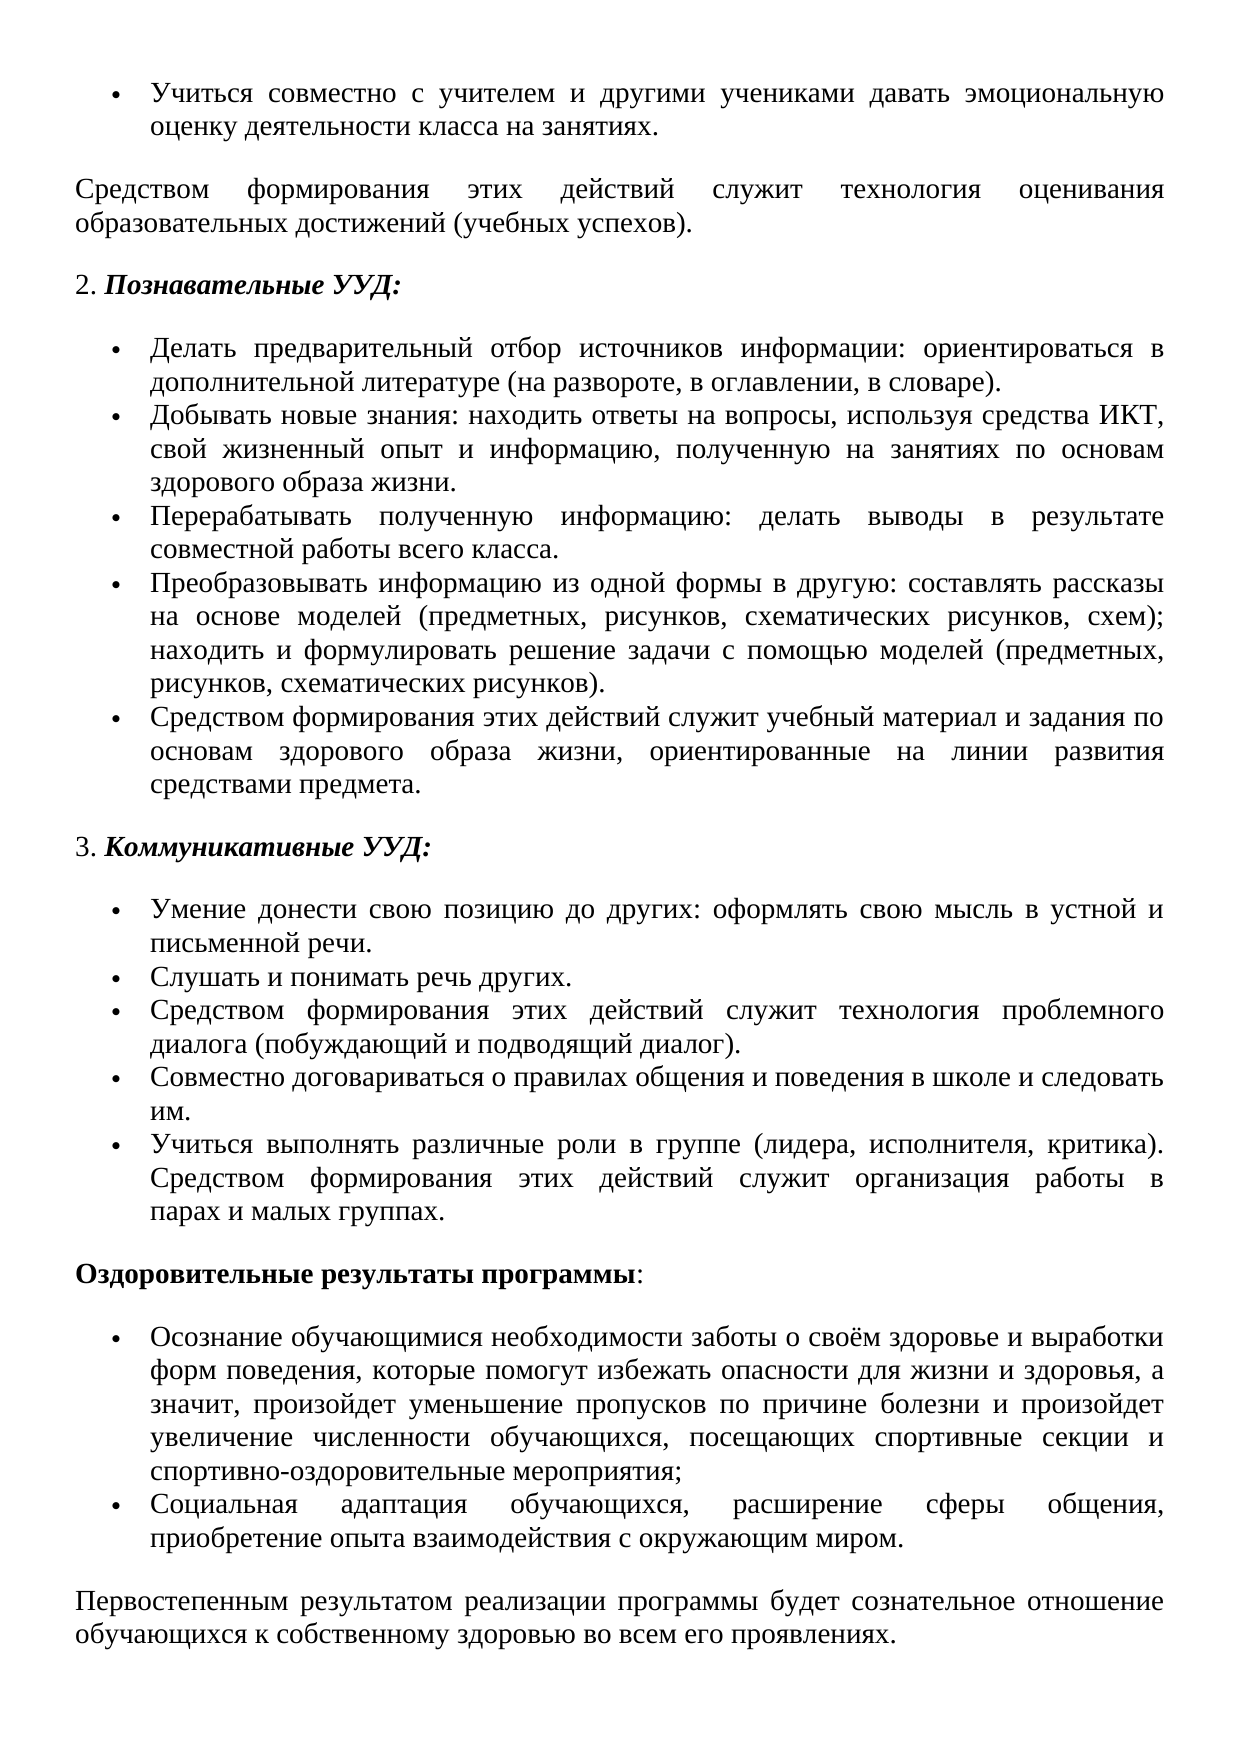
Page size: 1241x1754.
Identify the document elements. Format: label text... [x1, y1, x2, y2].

text Оздоровительные результаты программы: [75, 1256, 1165, 1290]
text 3. Коммуникативные УУД: [75, 829, 1165, 862]
list Перерабатывать полученную информацию: делать выводы в результате совместной работы всего класса. [112, 498, 1165, 565]
list Социальная адаптация обучающихся, расширение сферы общения, приобретение опыта взаимодействия с окружающим миром. [112, 1487, 1165, 1554]
list Преобразовывать информацию из одной формы в другую: составлять рассказы на основе моделей (предметных, рисунков, схематических рисунков, схем); находить и формулировать решение задачи с помощью моделей (предметных, рисунков, схематических рисунков). [112, 565, 1165, 699]
list Учиться выполнять различные роли в группе (лидера, исполнителя, критика). Средством формирования этих действий служит организация работы в парах и малых группах. [112, 1126, 1165, 1227]
list Слушать и понимать речь других. [112, 959, 1165, 992]
list Средством формирования этих действий служит учебный материал и задания по основам здорового образа жизни, ориентированные на линии развития средствами предмета. [112, 699, 1165, 800]
list Умение донести свою позицию до других: оформлять свою мысль в устной и письменной речи. [112, 892, 1165, 959]
list Средством формирования этих действий служит технология проблемного диалога (побуждающий и подводящий диалог). [112, 992, 1165, 1059]
list Совместно договариваться о правилах общения и поведения в школе и следовать им. [112, 1059, 1165, 1126]
list Добывать новые знания: находить ответы на вопросы, используя средства ИКТ, свой жизненный опыт и информацию, полученную на занятиях по основам здорового образа жизни. [112, 397, 1165, 498]
text Первостепенным результатом реализации программы будет сознательное отношение обучающихся к собственному здоровью во всем его проявлениях. [75, 1583, 1165, 1650]
list Делать предварительный отбор источников информации: ориентироваться в дополнительной литературе (на развороте, в оглавлении, в словаре). [112, 330, 1165, 397]
list Осознание обучающимися необходимости заботы о своём здоровье и выработки форм поведения, которые помогут избежать опасности для жизни и здоровья, а значит, произойдет уменьшение пропусков по причине болезни и произойдет увеличение численности обучающихся, посещающих спортивные секции и спортивно-оздоровительные мероприятия; [112, 1319, 1165, 1487]
text 2. Познавательные УУД: [75, 267, 1165, 301]
text Средством формирования этих действий служит технология оценивания образовательных достижений (учебных успехов). [75, 171, 1165, 238]
list Учиться совместно с учителем и другими учениками давать эмоциональную оценку деятельности класса на занятиях. [112, 75, 1165, 142]
